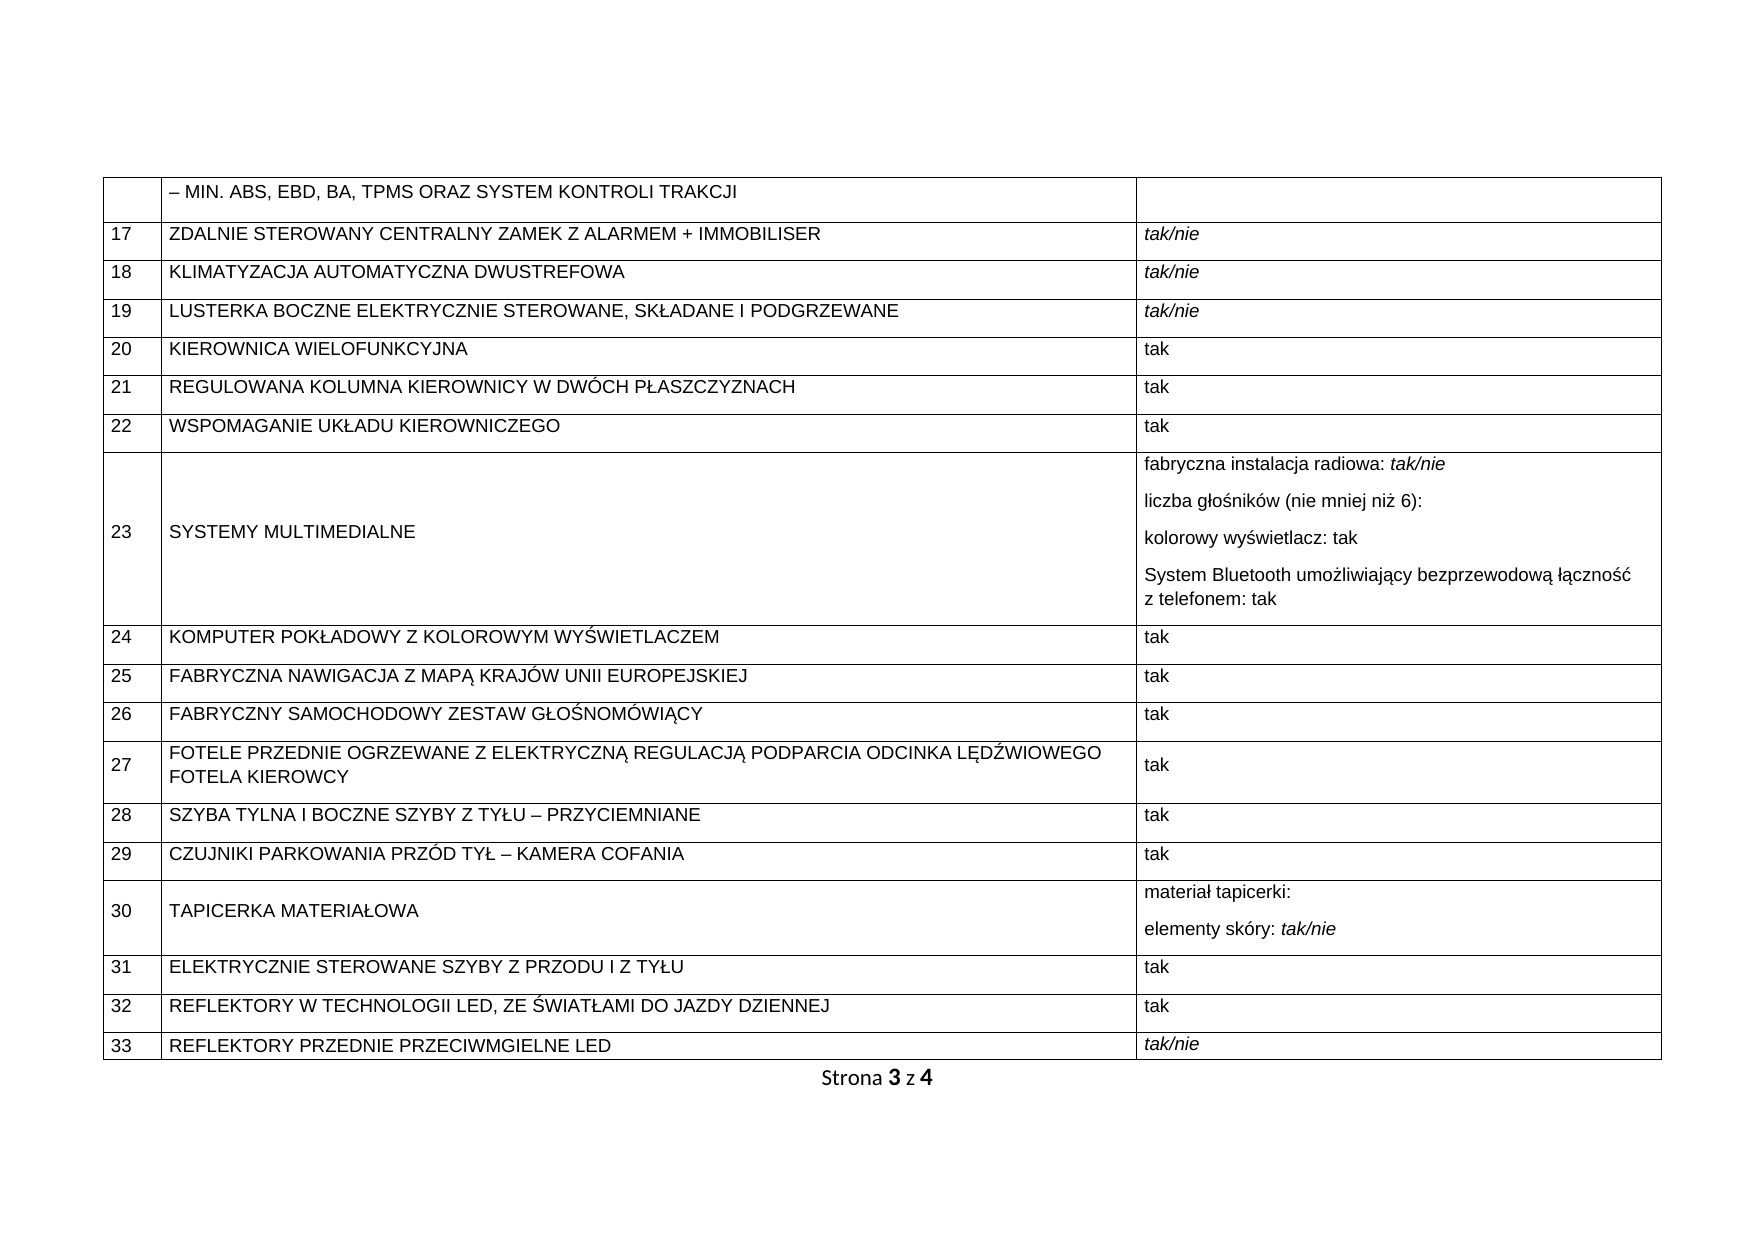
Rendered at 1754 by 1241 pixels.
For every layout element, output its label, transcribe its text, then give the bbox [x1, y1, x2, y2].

table_cell REFLEKTORY W TECHNOLOGII LED, ZE ŚWIATŁAMI DO JAZDY DZIENNEJ [162, 995, 1136, 1032]
table_cell 21 [104, 376, 161, 414]
table_cell 33 [104, 1033, 161, 1059]
table_cell tak/nie [1137, 300, 1661, 337]
table_cell 19 [104, 300, 161, 337]
table_cell ZDALNIE STEROWANY CENTRALNY ZAMEK Z ALARMEM + IMMOBILISER [162, 223, 1136, 260]
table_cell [162, 178, 1136, 222]
table_cell TAPICERKA MATERIAŁOWA [162, 881, 1136, 955]
table_cell 32 [104, 995, 161, 1032]
table_cell 26 [104, 703, 161, 741]
table_cell KLIMATYZACJA AUTOMATYCZNA DWUSTREFOWA [162, 261, 1136, 298]
table_cell tak [1137, 415, 1661, 452]
table_cell 16 [104, 178, 161, 222]
table_cell tak/nie [1137, 1033, 1661, 1059]
table_cell LUSTERKA BOCZNE ELEKTRYCZNIE STEROWANE, SKŁADANE I PODGRZEWANE [162, 300, 1136, 337]
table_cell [1137, 178, 1661, 222]
table_cell FOTELE PRZEDNIE OGRZEWANE Z ELEKTRYCZNĄ REGULACJĄ PODPARCIA ODCINKA LĘDŹWIOWEGO FOTELA KIEROWCY [162, 742, 1136, 803]
table_cell tak [1137, 376, 1661, 414]
table_cell 30 [104, 881, 161, 955]
table_cell WSPOMAGANIE UKŁADU KIEROWNICZEGO [162, 415, 1136, 452]
table_cell ELEKTRYCZNIE STEROWANE SZYBY Z PRZODU I Z TYŁU [162, 956, 1136, 994]
table_cell tak [1137, 742, 1661, 803]
table_cell tak [1137, 843, 1661, 880]
table_cell 27 [104, 742, 161, 803]
table_cell materiał tapicerki: elementy skóry: tak/nie [1137, 881, 1661, 955]
table_cell 31 [104, 956, 161, 994]
table_cell tak [1137, 338, 1661, 375]
table_cell tak [1137, 956, 1661, 994]
table_cell SYSTEMY MULTIMEDIALNE [162, 453, 1136, 625]
table_cell tak/nie [1137, 223, 1661, 260]
table_cell 25 [104, 665, 161, 702]
table_cell 17 [104, 223, 161, 260]
table_cell fabryczna instalacja radiowa: tak/nie liczba głośników (nie mniej niż 6): kolorowy wyświetlacz: tak System Bluetooth umożliwiający bezprzewodową łączność z telefonem: tak [1137, 453, 1661, 625]
table_cell tak/nie [1137, 261, 1661, 298]
table_cell 18 [104, 261, 161, 298]
table_cell 22 [104, 415, 161, 452]
table_cell tak [1137, 626, 1661, 664]
table_cell 23 [104, 453, 161, 625]
table_cell SZYBA TYLNA I BOCZNE SZYBY Z TYŁU – PRZYCIEMNIANE [162, 804, 1136, 842]
table_cell KOMPUTER POKŁADOWY Z KOLOROWYM WYŚWIETLACZEM [162, 626, 1136, 664]
table_cell FABRYCZNA NAWIGACJA Z MAPĄ KRAJÓW UNII EUROPEJSKIEJ [162, 665, 1136, 702]
table_cell tak [1137, 995, 1661, 1032]
table_cell 28 [104, 804, 161, 842]
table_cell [162, 1033, 1136, 1059]
table_cell tak [1137, 703, 1661, 741]
table_cell 24 [104, 626, 161, 664]
table_cell KIEROWNICA WIELOFUNKCYJNA [162, 338, 1136, 375]
table_cell 20 [104, 338, 161, 375]
table_cell FABRYCZNY SAMOCHODOWY ZESTAW GŁOŚNOMÓWIĄCY [162, 703, 1136, 741]
table_cell tak [1137, 665, 1661, 702]
table_cell 29 [104, 843, 161, 880]
table_cell REGULOWANA KOLUMNA KIEROWNICY W DWÓCH PŁASZCZYZNACH [162, 376, 1136, 414]
table_cell CZUJNIKI PARKOWANIA PRZÓD TYŁ – KAMERA COFANIA [162, 843, 1136, 880]
table_cell tak [1137, 804, 1661, 842]
